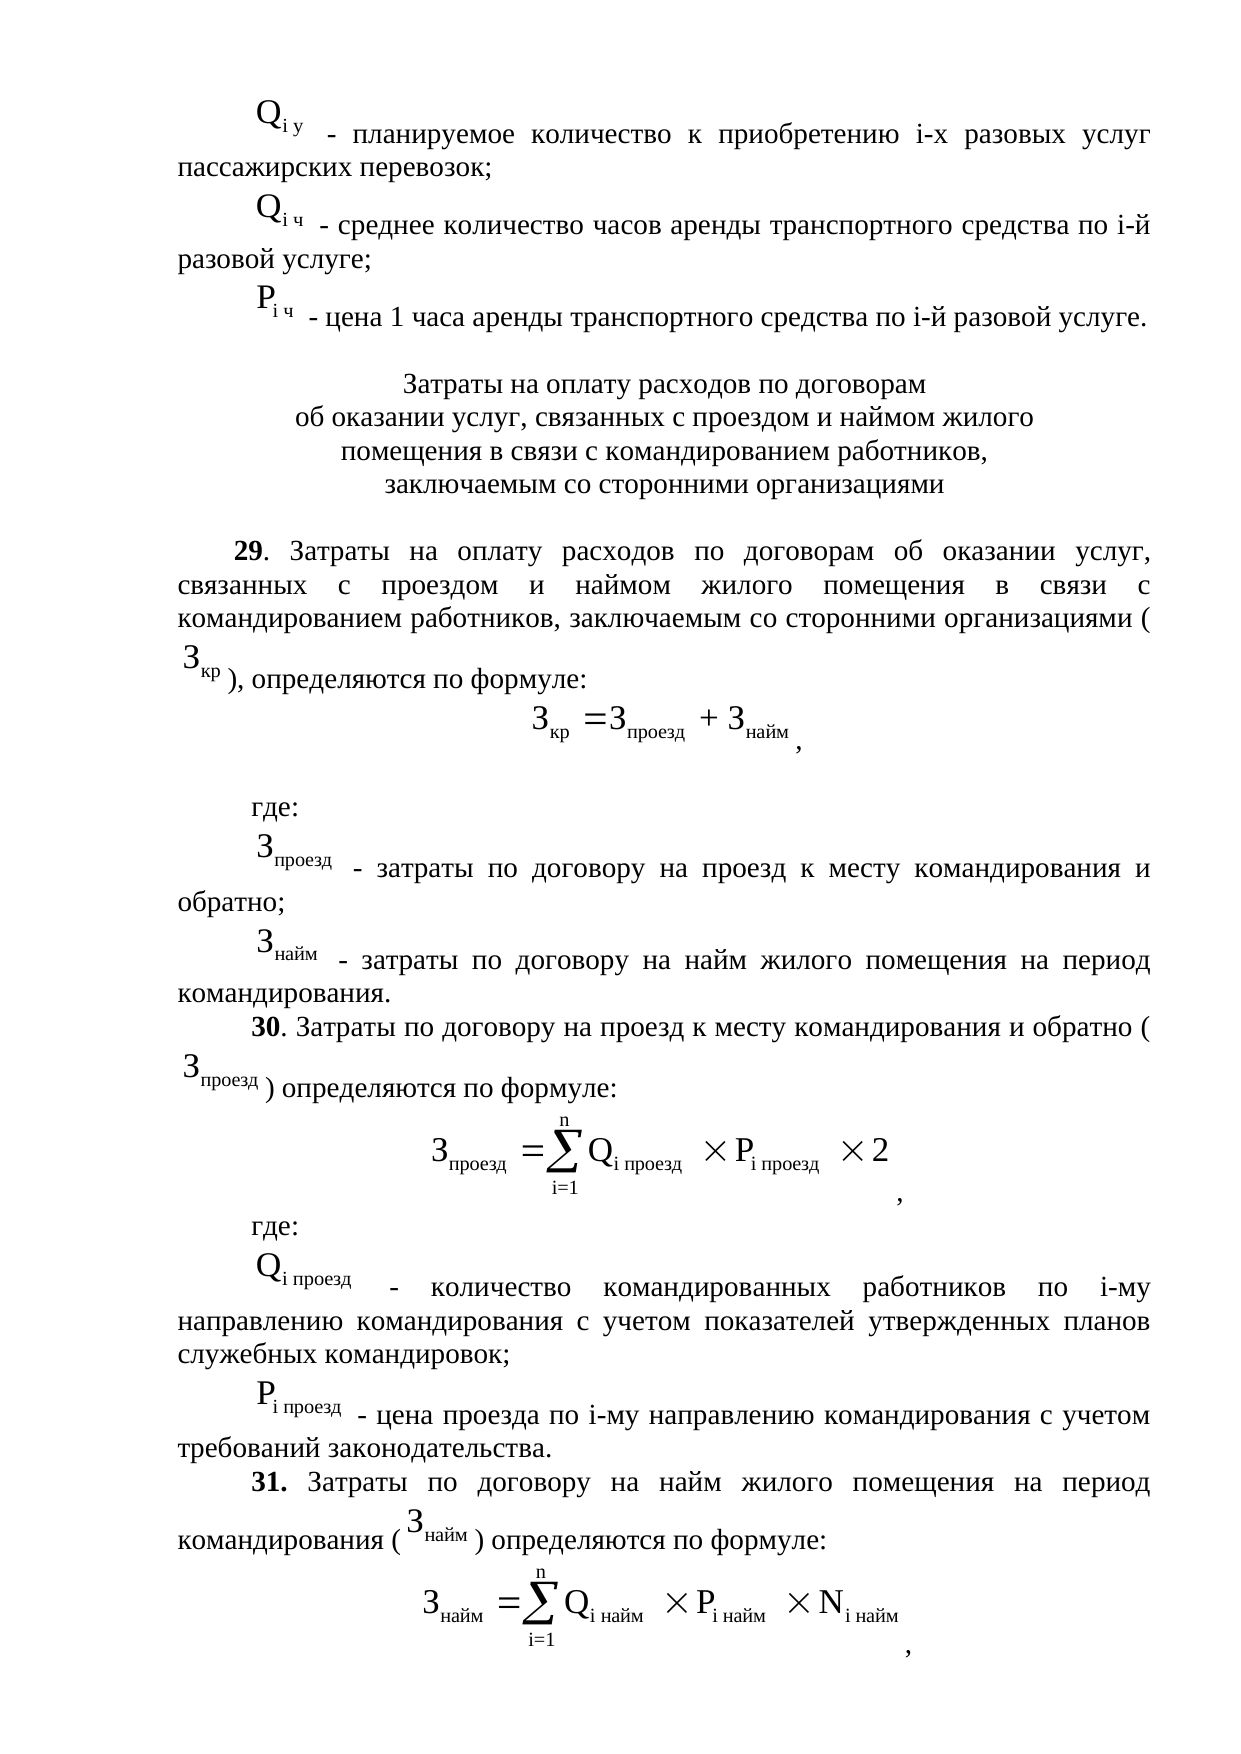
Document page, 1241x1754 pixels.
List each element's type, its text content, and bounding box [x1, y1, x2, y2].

text 29. Затраты на оплату расходов по договорам об оказании услуг, связанных с проездом и наймом жилого помещения в связи с командированием работников, заключаемым со сторонними организациями (), определяются по формуле: [177, 533, 1152, 695]
text , [177, 695, 1152, 756]
text 31. Затраты по договору на найм жилого помещения на период командирования () определяются по формуле: [177, 1464, 1152, 1556]
text - затраты по договору на найм жилого помещения на период командирования. [177, 918, 1152, 1009]
text - количество командированных работников по i-му направлению командирования с учетом показателей утвержденных планов служебных командировок; [177, 1242, 1152, 1370]
text - цена 1 часа аренды транспортного средства по i-й разовой услуге. [177, 274, 1152, 332]
text - цена проезда по i-му направлению командирования с учетом требований законодательства. [177, 1370, 1152, 1464]
text - среднее количество часов аренды транспортного средства по i-й разовой услуге; [177, 183, 1152, 274]
text заключаемым со сторонними организациями [177, 466, 1152, 500]
text Затраты на оплату расходов по договорам [177, 366, 1152, 399]
text - затраты по договору на проезд к месту командирования и обратно; [177, 823, 1152, 918]
text где: [177, 1208, 1152, 1242]
text , [177, 1556, 1152, 1660]
text помещения в связи с командированием работников, [177, 433, 1152, 466]
text 30. Затраты по договору на проезд к месту командирования и обратно () определяются по формуле: [177, 1009, 1152, 1103]
text - планируемое количество к приобретению i-х разовых услуг пассажирских перевозок; [177, 89, 1152, 183]
text об оказании услуг, связанных с проездом и наймом жилого [177, 399, 1152, 433]
text , [177, 1103, 1152, 1208]
text где: [177, 789, 1152, 823]
